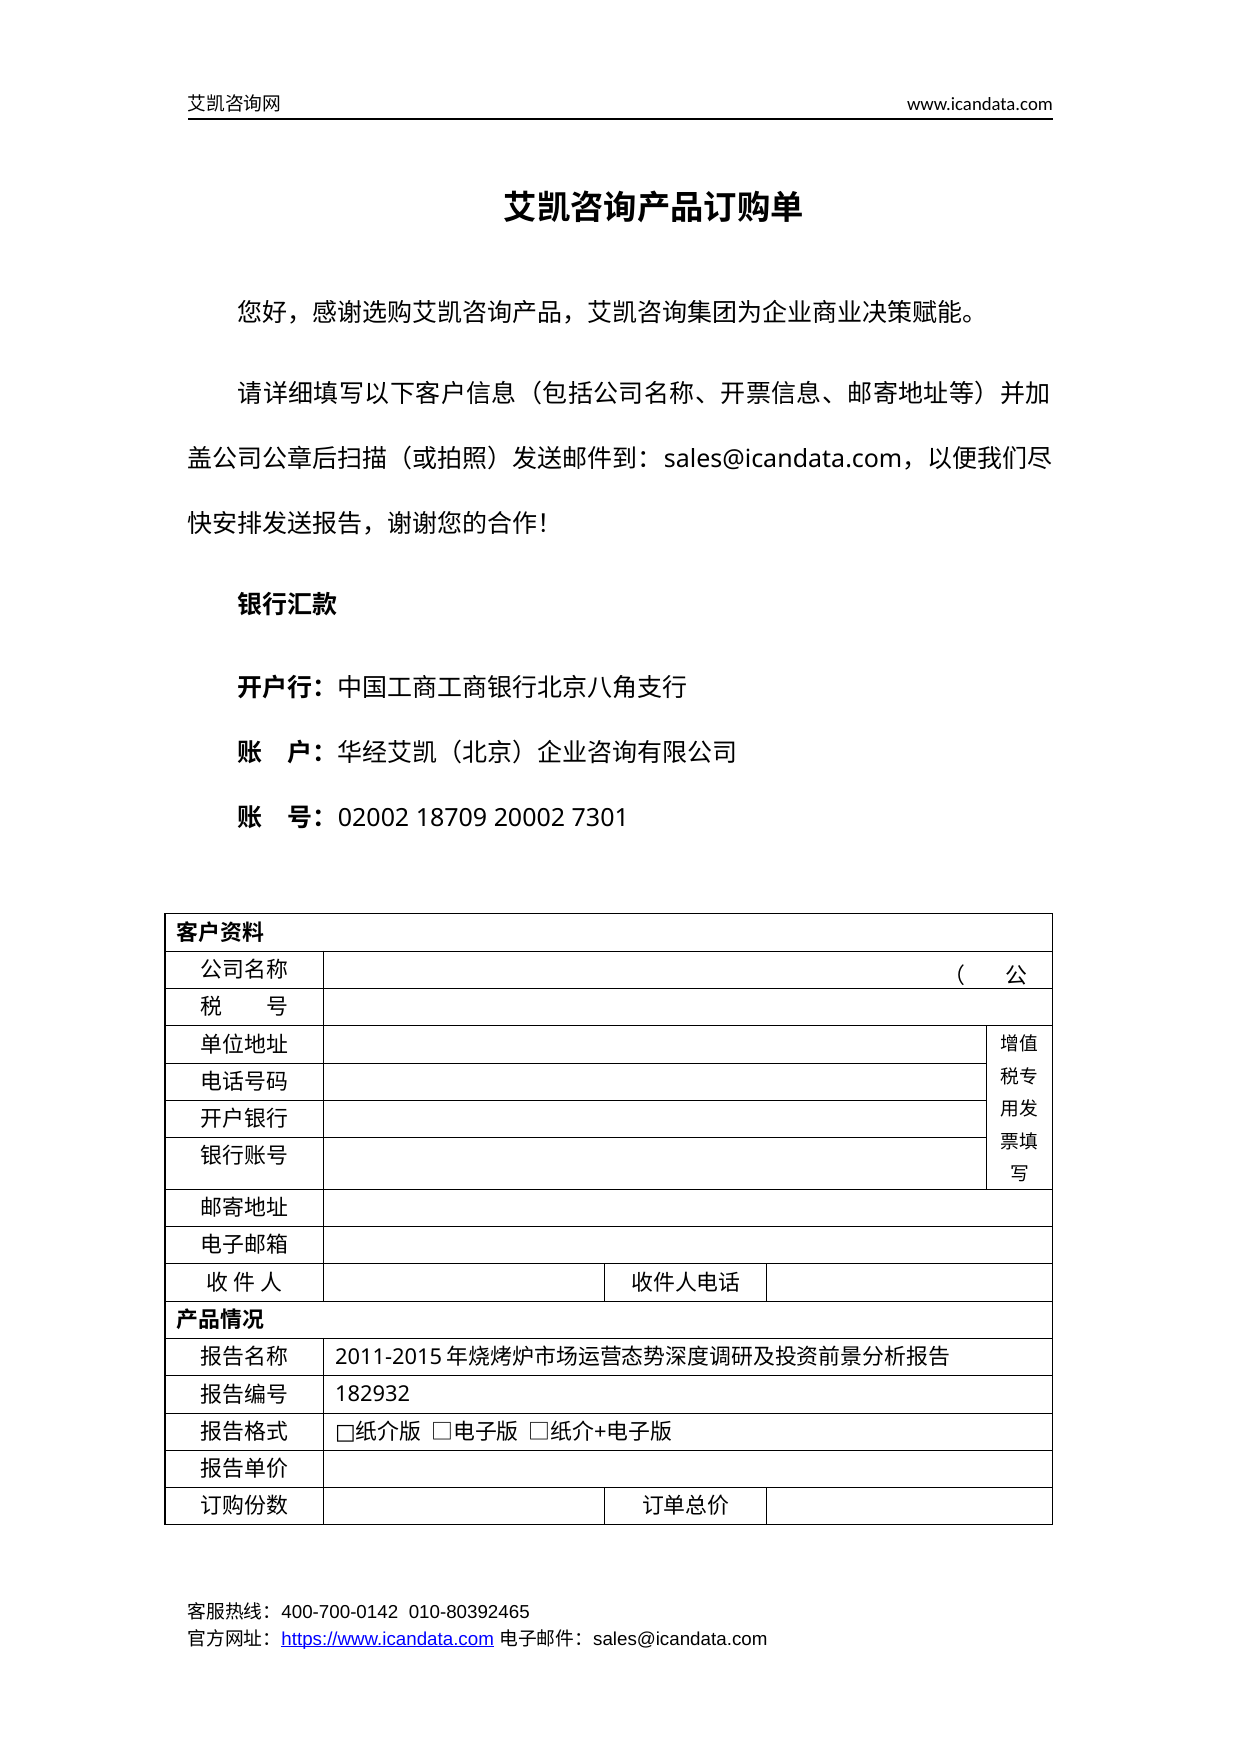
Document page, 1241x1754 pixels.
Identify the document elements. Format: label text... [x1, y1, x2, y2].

table_cell 182932 [324, 1376, 1052, 1412]
table_cell [324, 1101, 986, 1137]
table_cell [324, 1138, 986, 1189]
table_cell 收件人电话 [605, 1264, 766, 1301]
table_cell [767, 1488, 1052, 1524]
table_cell [324, 1026, 986, 1062]
table_cell 银行账号 [166, 1138, 323, 1189]
table_cell 电子邮箱 [166, 1227, 323, 1263]
table_cell 公司名称 [166, 952, 323, 988]
text 开户行：中国工商工商银行北京八角支行 [187, 653, 1053, 718]
table_cell 税 号 [166, 989, 323, 1025]
table_cell 报告格式 [166, 1414, 323, 1450]
table_cell [324, 989, 1052, 1025]
table_cell 报告编号 [166, 1376, 323, 1412]
table_cell [324, 1488, 604, 1524]
table_cell 2011-2015年烧烤炉市场运营态势深度调研及投资前景分析报告 [324, 1339, 1052, 1375]
table_cell 开户银行 [166, 1101, 323, 1137]
table_cell 增值税专用发票填写 [987, 1026, 1052, 1189]
table_cell [324, 1190, 1052, 1226]
table_cell [324, 1227, 1052, 1263]
table_cell 单位地址 [166, 1026, 323, 1062]
table_cell 报告单价 [166, 1451, 323, 1487]
text 请详细填写以下客户信息（包括公司名称、开票信息、邮寄地址等）并加盖公司公章后扫描（或拍照）发送邮件到：sales@icandata.com，以便我们尽快安排发送报告，谢谢您的合作！ [187, 359, 1053, 554]
table_cell 产品情况 [166, 1302, 1052, 1338]
table_cell 订购份数 [166, 1488, 323, 1524]
table_cell 收 件 人 [166, 1264, 323, 1301]
table_cell [767, 1264, 1052, 1301]
table_cell 订单总价 [605, 1488, 766, 1524]
table_cell 报告名称 [166, 1339, 323, 1375]
table_cell [324, 1451, 1052, 1487]
text 账 户：华经艾凯（北京）企业咨询有限公司 [187, 718, 1053, 783]
table_cell [324, 1064, 986, 1100]
table_cell □纸介版 □电子版 □纸介+电子版 [324, 1414, 1052, 1450]
table_cell [324, 952, 1052, 988]
table_header 客户资料 [166, 914, 1052, 951]
text 您好，感谢选购艾凯咨询产品，艾凯咨询集团为企业商业决策赋能。 [187, 278, 1053, 343]
text 账 号：02002 18709 20002 7301 [187, 783, 1053, 848]
text 银行汇款 [187, 570, 1053, 635]
text 艾凯咨询产品订购单 [187, 172, 1053, 237]
table_cell 邮寄地址 [166, 1190, 323, 1226]
table_cell [324, 1264, 604, 1301]
table_cell 电话号码 [166, 1064, 323, 1100]
